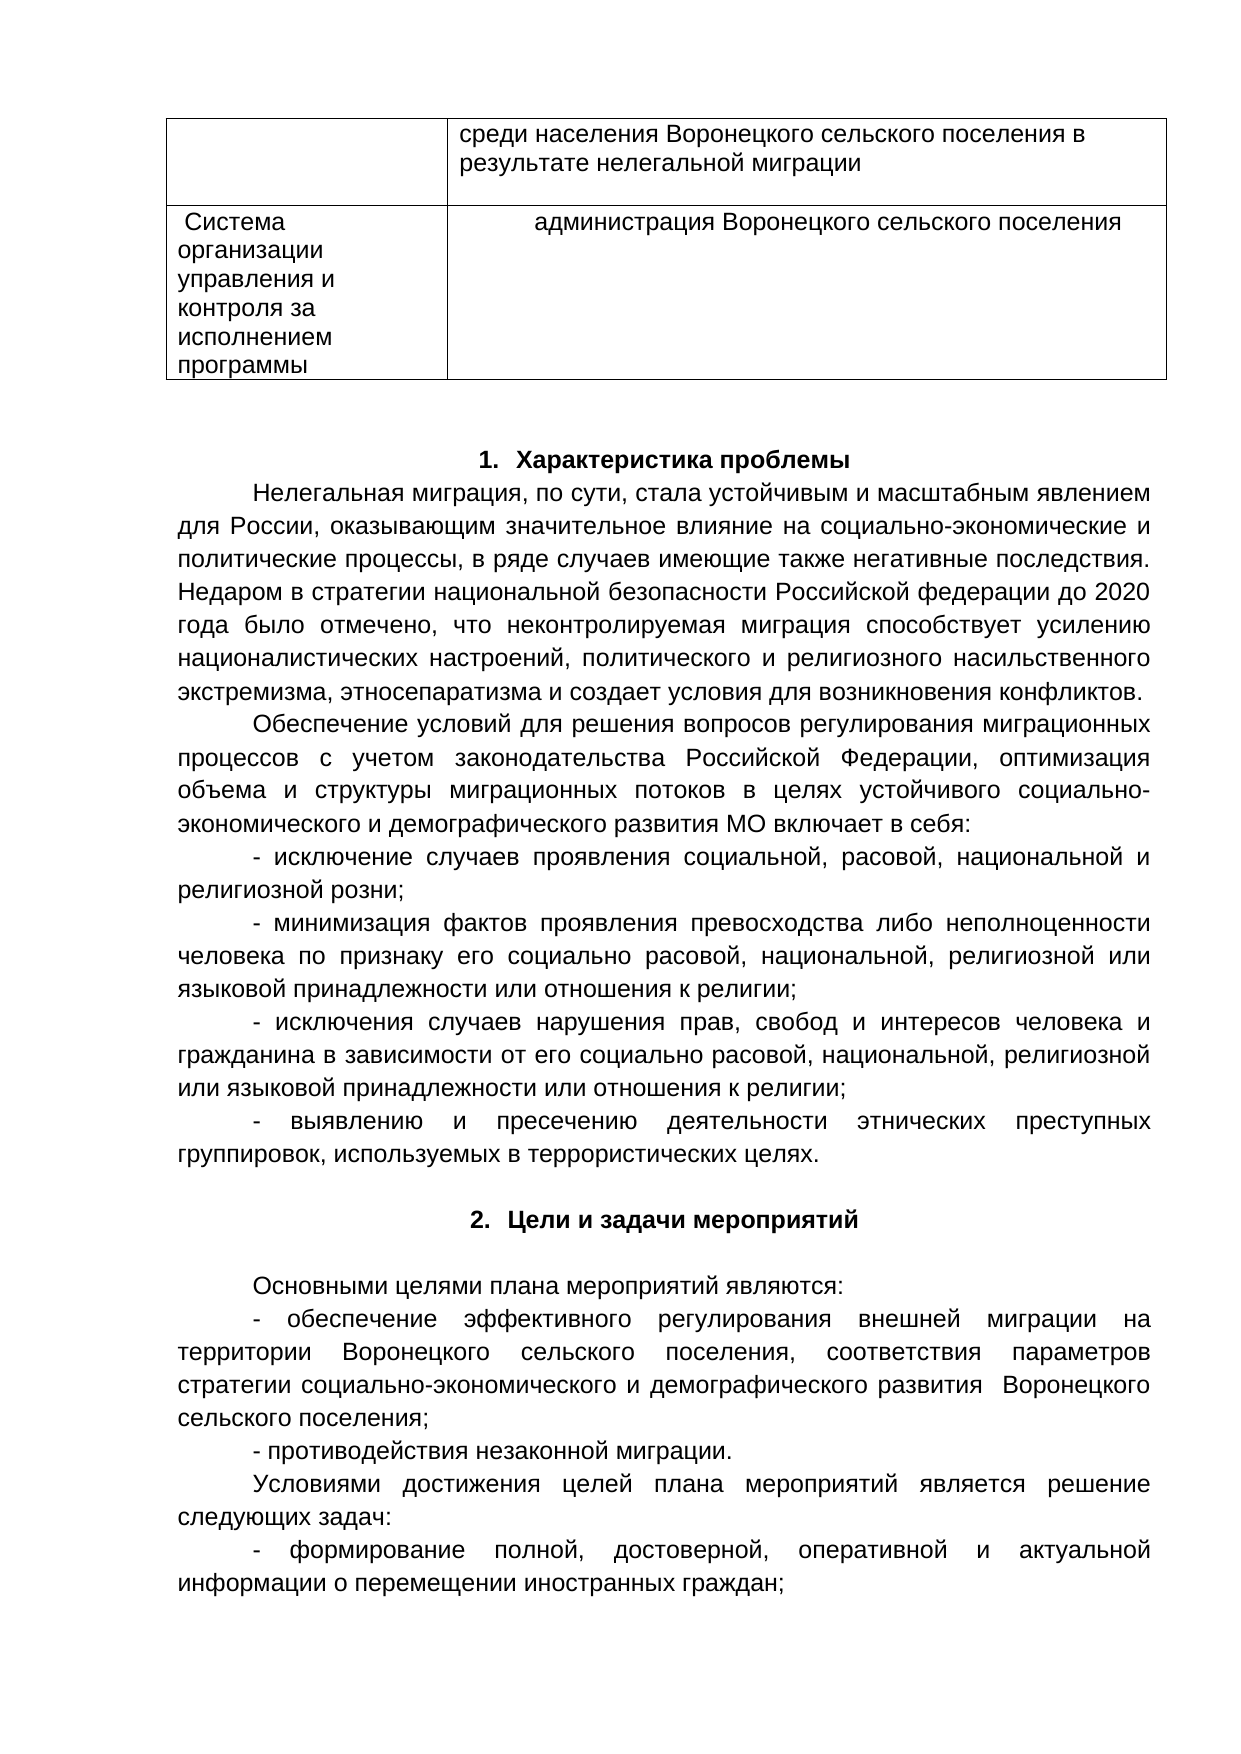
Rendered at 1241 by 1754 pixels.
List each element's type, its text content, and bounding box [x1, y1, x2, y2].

text - формирование полной, достоверной, оперативной и актуальной информации о перемещении иностранных граждан; [177, 1535, 1152, 1597]
text - обеспечение эффективного регулирования внешней миграции на территории Воронецкого сельского поселения, соответствия параметров стратегии социально-экономического и демографического развития Воронецкого сельского поселения; [177, 1304, 1152, 1432]
text - исключение случаев проявления социальной, расовой, национальной и религиозной розни; [177, 842, 1152, 903]
text - противодействия незаконной миграции. [177, 1436, 1152, 1465]
text Нелегальная миграция, по сути, стала устойчивым и масштабным явлением для России, оказывающим значительное влияние на социально-экономические и политические процессы, в ряде случаев имеющие также негативные последствия. Недаром в стратегии национальной безопасности Российской федерации до 2020 года было отмечено, что неконтролируемая миграция способствует усилению националистических настроений, политического и религиозного насильственного экстремизма, этносепаратизма и создает условия для возникновения конфликтов. [177, 478, 1152, 705]
text Основными целями плана мероприятий являются: [177, 1271, 1152, 1299]
text 1. Характеристика проблемы [177, 445, 1152, 474]
text Обеспечение условий для решения вопросов регулирования миграционных процессов с учетом законодательства Российской Федерации, оптимизация объема и структуры миграционных потоков в целях устойчивого социально-экономического и демографического развития МО включает в себя: [177, 709, 1152, 837]
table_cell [167, 119, 447, 205]
table_cell Система организации управления и контроля за исполнением программы [167, 206, 447, 379]
text - исключения случаев нарушения прав, свобод и интересов человека и гражданина в зависимости от его социально расовой, национальной, религиозной или языковой принадлежности или отношения к религии; [177, 1007, 1152, 1101]
text Условиями достижения целей плана мероприятий является решение следующих задач: [177, 1469, 1152, 1531]
text 2. Цели и задачи мероприятий [177, 1205, 1152, 1233]
table_cell администрация Воронецкого сельского поселения [448, 206, 1166, 379]
text - выявлению и пресечению деятельности этнических преступных группировок, используемых в террористических целях. [177, 1106, 1152, 1167]
text - минимизация фактов проявления превосходства либо неполноценности человека по признаку его социально расовой, национальной, религиозной или языковой принадлежности или отношения к религии; [177, 908, 1152, 1002]
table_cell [448, 119, 1166, 205]
